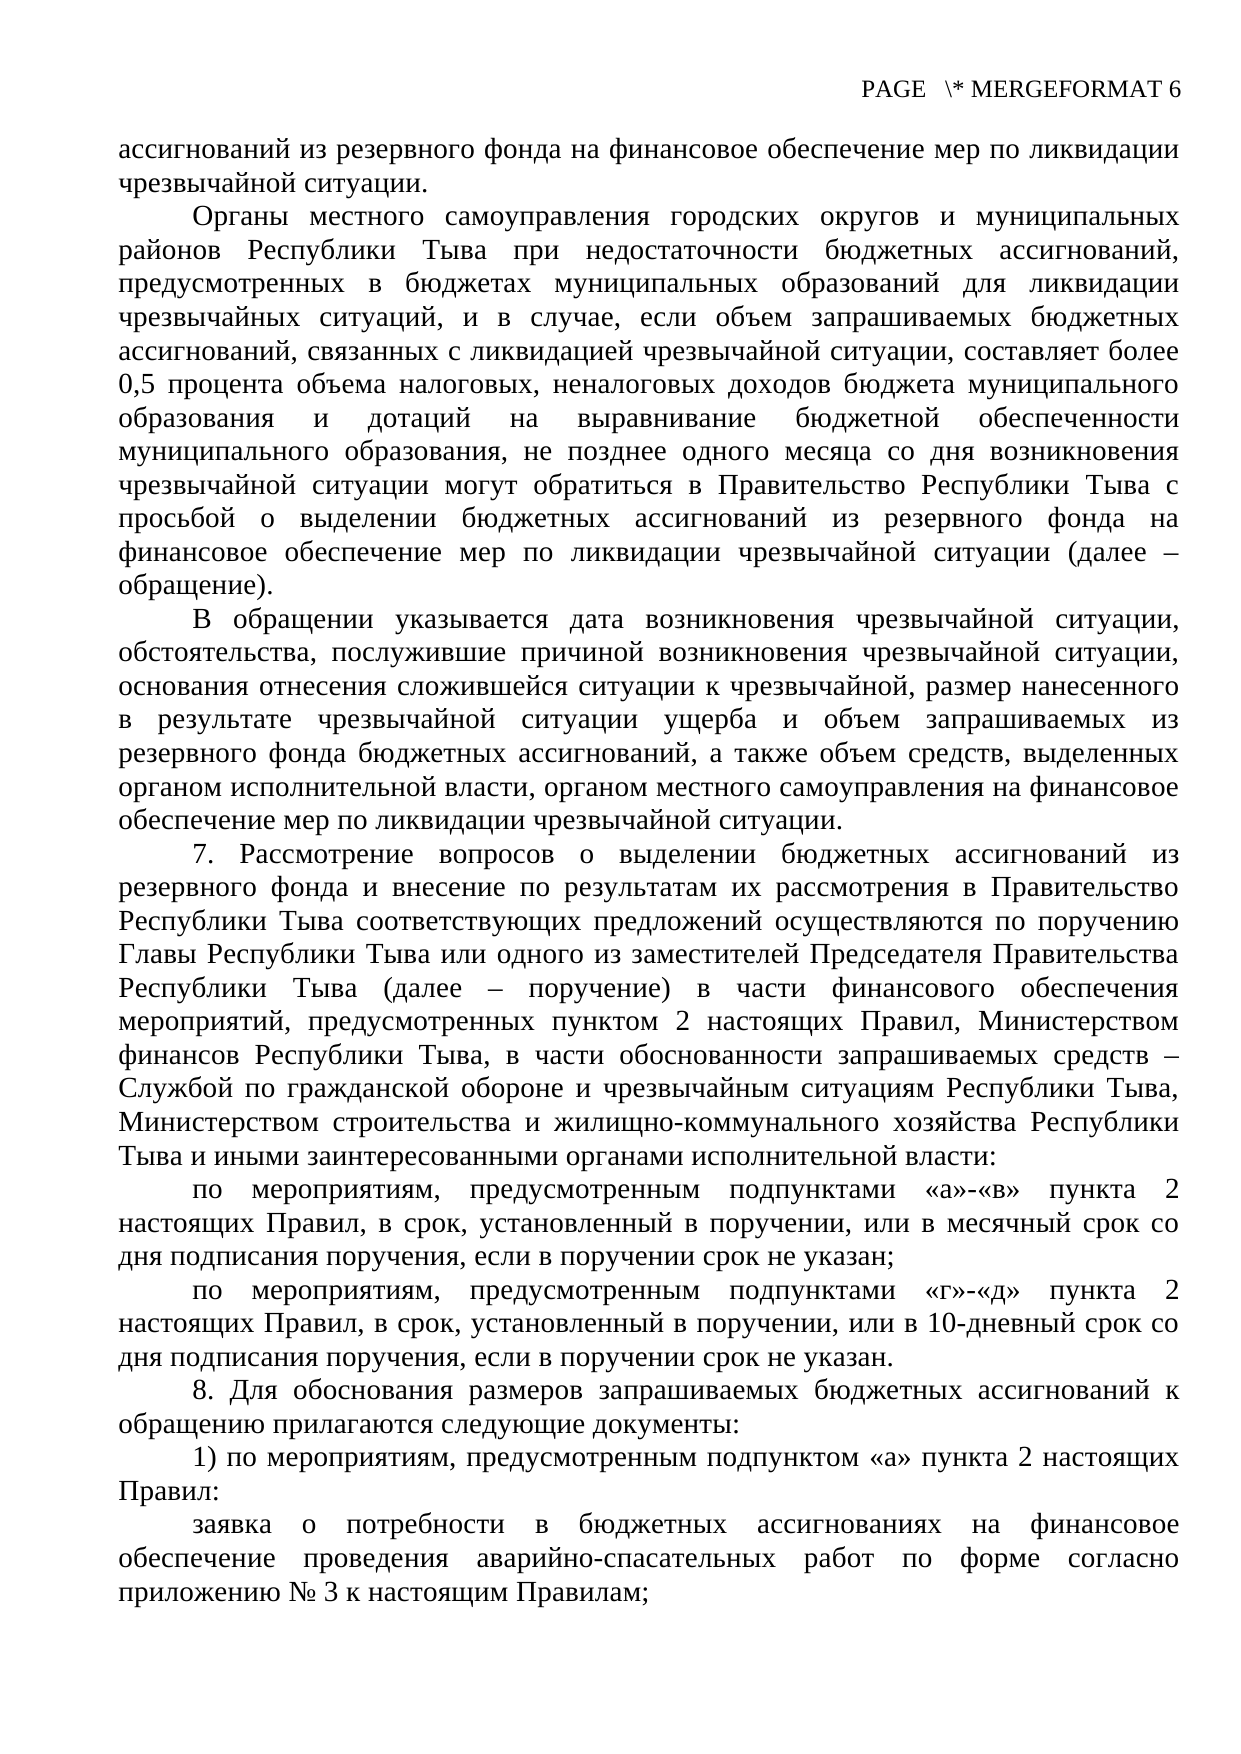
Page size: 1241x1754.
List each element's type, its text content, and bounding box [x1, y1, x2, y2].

text по мероприятиям, предусмотренным подпунктами «г»-«д» пункта 2 настоящих Правил, в срок, установленный в поручении, или в 10-дневный срок со дня подписания поручения, если в поручении срок не указан. [118, 1272, 1181, 1372]
text заявка о потребности в бюджетных ассигнованиях на финансовое обеспечение проведения аварийно-спасательных работ по форме согласно приложению № 3 к настоящим Правилам; [118, 1507, 1181, 1607]
text 8. Для обоснования размеров запрашиваемых бюджетных ассигнований к обращению прилагаются следующие документы: [118, 1372, 1181, 1439]
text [118, 131, 1181, 198]
text 1) по мероприятиям, предусмотренным подпунктом «а» пункта 2 настоящих Правил: [118, 1439, 1181, 1507]
text В обращении указывается дата возникновения чрезвычайной ситуации, обстоятельства, послужившие причиной возникновения чрезвычайной ситуации, основания отнесения сложившейся ситуации к чрезвычайной, размер нанесенного в результате чрезвычайной ситуации ущерба и объем запрашиваемых из резервного фонда бюджетных ассигнований, а также объем средств, выделенных органом исполнительной власти, органом местного самоуправления на финансовое обеспечение мер по ликвидации чрезвычайной ситуации. [118, 601, 1181, 836]
text Органы местного самоуправления городских округов и муниципальных районов Республики Тыва при недостаточности бюджетных ассигнований, предусмотренных в бюджетах муниципальных образований для ликвидации чрезвычайных ситуаций, и в случае, если объем запрашиваемых бюджетных ассигнований, связанных с ликвидацией чрезвычайной ситуации, составляет более 0,5 процента объема налоговых, неналоговых доходов бюджета муниципального образования и дотаций на выравнивание бюджетной обеспеченности муниципального образования, не позднее одного месяца со дня возникновения чрезвычайной ситуации могут обратиться в Правительство Республики Тыва с просьбой о выделении бюджетных ассигнований из резервного фонда на финансовое обеспечение мер по ликвидации чрезвычайной ситуации (далее – обращение). [118, 198, 1181, 601]
text по мероприятиям, предусмотренным подпунктами «а»-«в» пункта 2 настоящих Правил, в срок, установленный в поручении, или в месячный срок со дня подписания поручения, если в поручении срок не указан; [118, 1171, 1181, 1272]
text 7. Рассмотрение вопросов о выделении бюджетных ассигнований из резервного фонда и внесение по результатам их рассмотрения в Правительство Республики Тыва соответствующих предложений осуществляются по поручению Главы Республики Тыва или одного из заместителей Председателя Правительства Республики Тыва (далее – поручение) в части финансового обеспечения мероприятий, предусмотренных пунктом 2 настоящих Правил, Министерством финансов Республики Тыва, в части обоснованности запрашиваемых средств – Службой по гражданской обороне и чрезвычайным ситуациям Республики Тыва, Министерством строительства и жилищно-коммунального хозяйства Республики Тыва и иными заинтересованными органами исполнительной власти: [118, 836, 1181, 1171]
